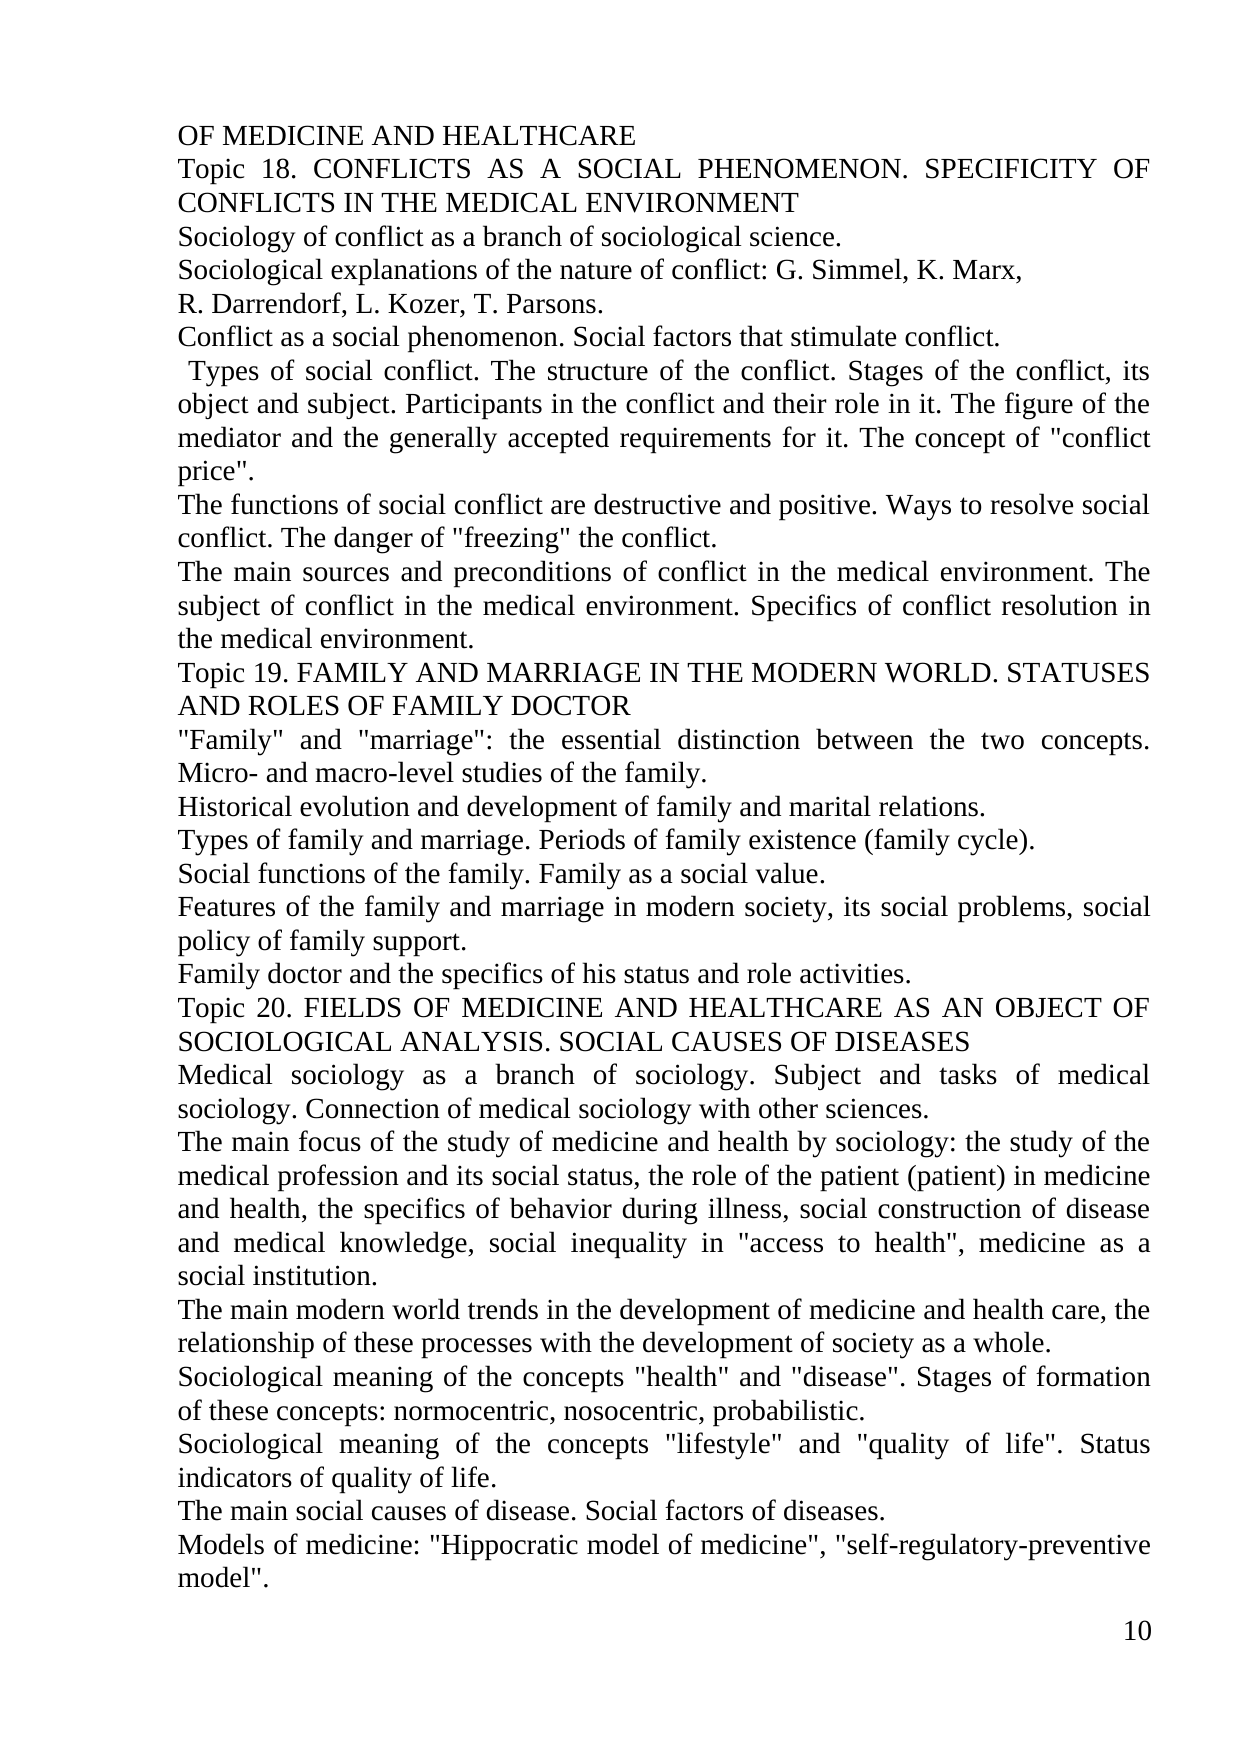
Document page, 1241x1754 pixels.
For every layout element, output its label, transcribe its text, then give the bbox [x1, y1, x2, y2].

text The main social causes of disease. Social factors of diseases. [177, 1493, 1152, 1527]
text The main sources and preconditions of conflict in the medical environment. The subject of conflict in the medical environment. Specifics of conflict resolution in the medical environment. [177, 554, 1152, 655]
text Conflict as a social phenomenon. Social factors that stimulate conflict. [177, 319, 1152, 353]
text Types of social conflict. The structure of the conflict. Stages of the conflict, its object and subject. Participants in the conflict and their role in it. The figure of the mediator and the generally accepted requirements for it. The concept of "conflict price". [177, 353, 1152, 487]
text The functions of social conflict are destructive and positive. Ways to resolve social conflict. The danger of "freezing" the conflict. [177, 487, 1152, 554]
text Social functions of the family. Family as a social value. [177, 856, 1152, 889]
text The main modern world trends in the development of medicine and health care, the relationship of these processes with the development of society as a whole. [177, 1292, 1152, 1359]
text Sociological meaning of the concepts "lifestyle" and "quality of life". Status indicators of quality of life. [177, 1426, 1152, 1493]
text Topic 18. CONFLICTS AS A SOCIAL PHENOMENON. SPECIFICITY OF CONFLICTS IN THE MEDICAL ENVIRONMENT [177, 152, 1152, 219]
text Medical sociology as a branch of sociology. Subject and tasks of medical sociology. Connection of medical sociology with other sciences. [177, 1057, 1152, 1124]
text R. Darrendorf, L. Kozer, T. Parsons. [177, 286, 1152, 319]
text Types of family and marriage. Periods of family existence (family cycle). [177, 822, 1152, 856]
text Topic 19. FAMILY AND MARRIAGE IN THE MODERN WORLD. STATUSES AND ROLES OF FAMILY DOCTOR [177, 655, 1152, 722]
text Sociological explanations of the nature of conflict: G. Simmel, K. Marx, [177, 252, 1152, 286]
text Historical evolution and development of family and marital relations. [177, 789, 1152, 822]
text Topic 20. FIELDS OF MEDICINE AND HEALTHCARE AS AN OBJECT OF SOCIOLOGICAL ANALYSIS. SOCIAL CAUSES OF DISEASES [177, 990, 1152, 1057]
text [177, 118, 1152, 152]
text Sociological meaning of the concepts "health" and "disease". Stages of formation of these concepts: normocentric, nosocentric, probabilistic. [177, 1359, 1152, 1426]
text "Family" and "marriage": the essential distinction between the two concepts. Micro- and macro-level studies of the family. [177, 722, 1152, 789]
text The main focus of the study of medicine and health by sociology: the study of the medical profession and its social status, the role of the patient (patient) in medicine and health, the specifics of behavior during illness, social construction of disease and medical knowledge, social inequality in "access to health", medicine as a social institution. [177, 1124, 1152, 1292]
text Sociology of conflict as a branch of sociological science. [177, 219, 1152, 252]
text Family doctor and the specifics of his status and role activities. [177, 957, 1152, 990]
text Models of medicine: "Hippocratic model of medicine", "self-regulatory-preventive model". [177, 1527, 1152, 1594]
text Features of the family and marriage in modern society, its social problems, social policy of family support. [177, 889, 1152, 957]
